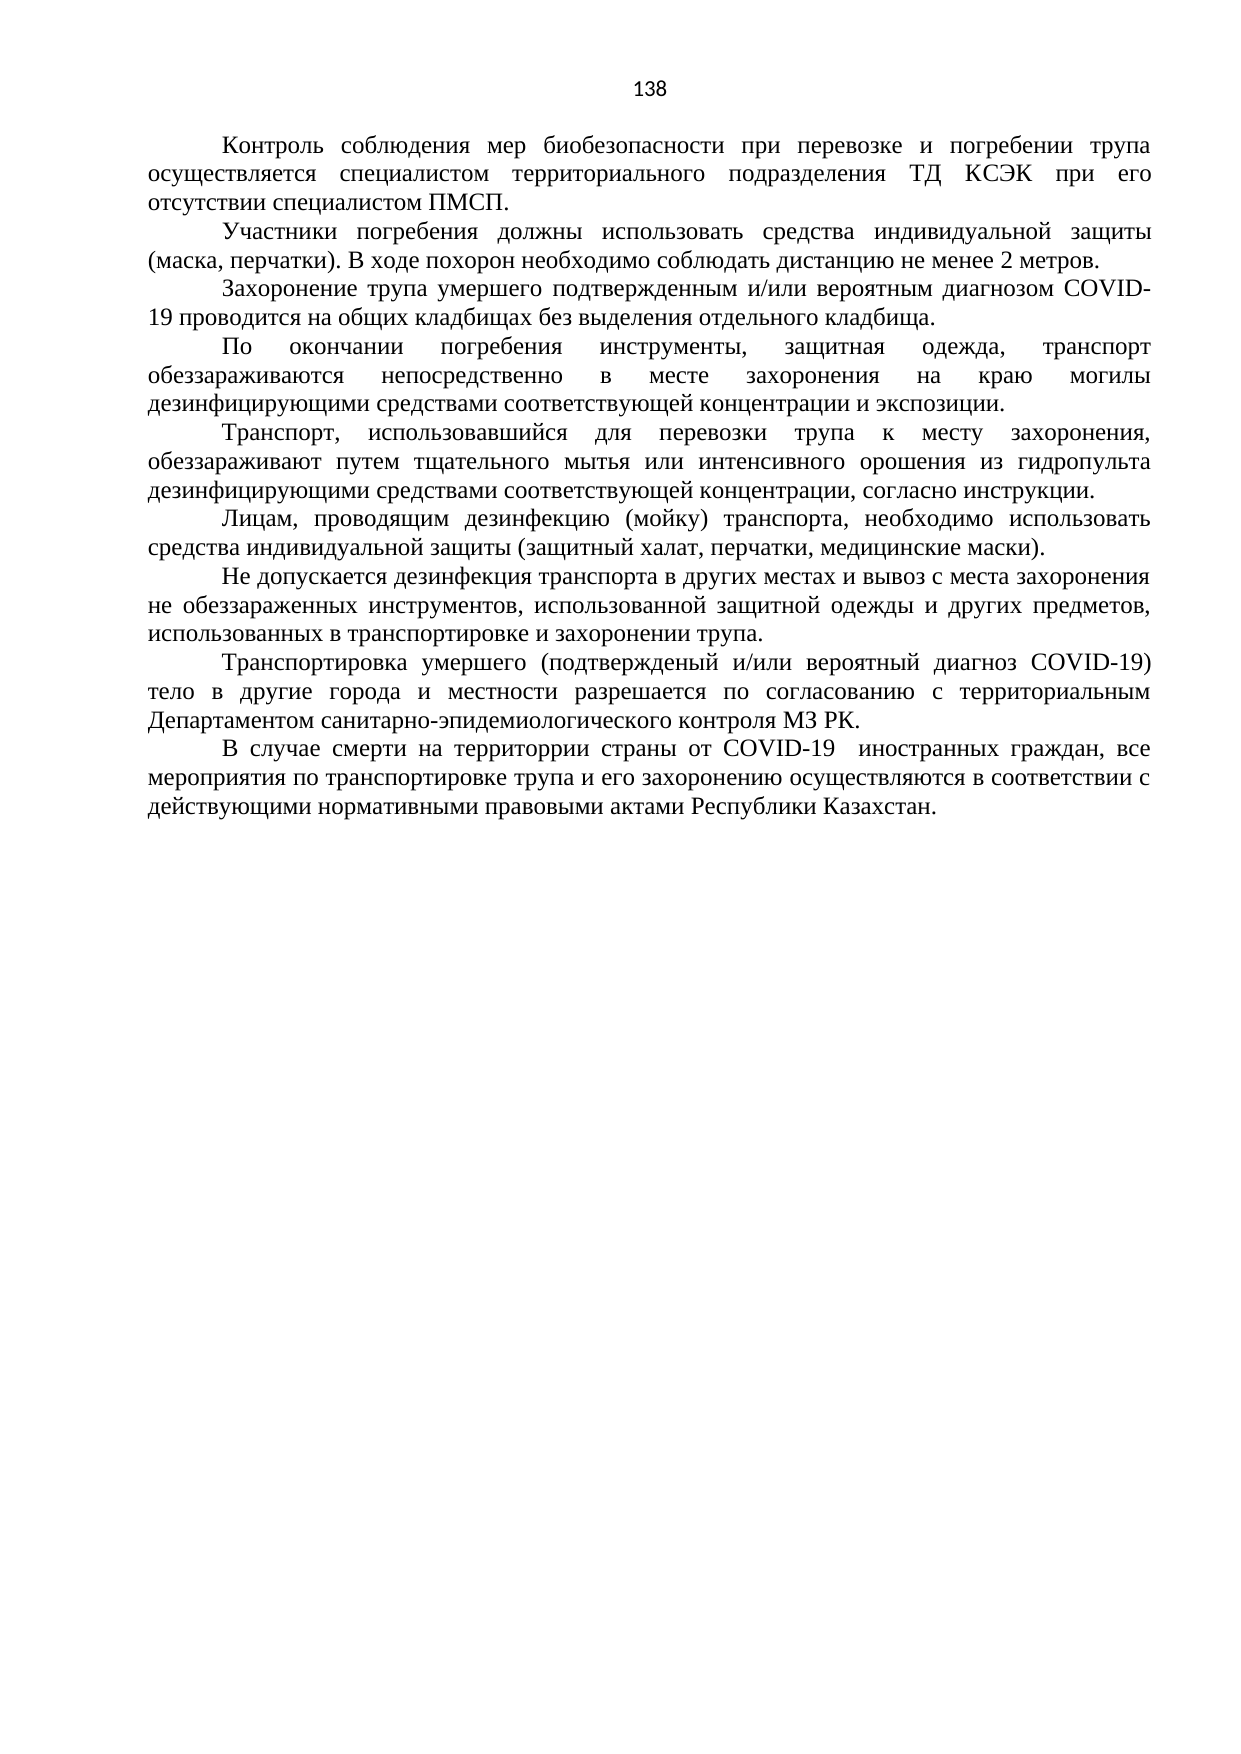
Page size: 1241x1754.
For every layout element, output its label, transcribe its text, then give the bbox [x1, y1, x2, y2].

list По окончании погребения инструменты, защитная одежда, транспорт обеззараживаются непосредственно в месте захоронения на краю могилы дезинфицирующими средствами соответствующей концентрации и экспозиции. [148, 331, 1152, 417]
list Контроль соблюдения мер биобезопасности при перевозке и погребении трупа осуществляется специалистом территориального подразделения ТД КСЭК при его отсутствии специалистом ПМСП. [148, 130, 1152, 216]
text В случае смерти на территоррии страны от COVID-19 иностранных граждан, все мероприятия по транспортировке трупа и его захоронению осуществляются в соответствии с действующими нормативными правовыми актами Республики Казахстан. [148, 733, 1152, 820]
list Захоронение трупа умершего подтвержденным и/или вероятным диагнозом COVID-19 проводится на общих кладбищах без выделения отдельного кладбища. [148, 273, 1152, 331]
list Транспортировка умершего (подтвержденый и/или вероятный диагноз COVID-19) тело в другие города и местности разрешается по согласованию с территориальным Департаментом санитарно-эпидемиологического контроля МЗ РК. [148, 647, 1152, 733]
list Участники погребения должны использовать средства индивидуальной защиты (маска, перчатки). В ходе похорон необходимо соблюдать дистанцию не менее 2 метров. [148, 216, 1152, 273]
text Не допускается дезинфекция транспорта в других местах и вывоз с места захоронения не обеззараженных инструментов, использованной защитной одежды и других предметов, использованных в транспортировке и захоронении трупа. [148, 561, 1152, 647]
text Лицам, проводящим дезинфекцию (мойку) транспорта, необходимо использовать средства индивидуальной защиты (защитный халат, перчатки, медицинские маски). [148, 503, 1152, 561]
text Транспорт, использовавшийся для перевозки трупа к месту захоронения, обеззараживают путем тщательного мытья или интенсивного орошения из гидропульта дезинфицирующими средствами соответствующей концентрации, согласно инструкции. [148, 417, 1152, 503]
